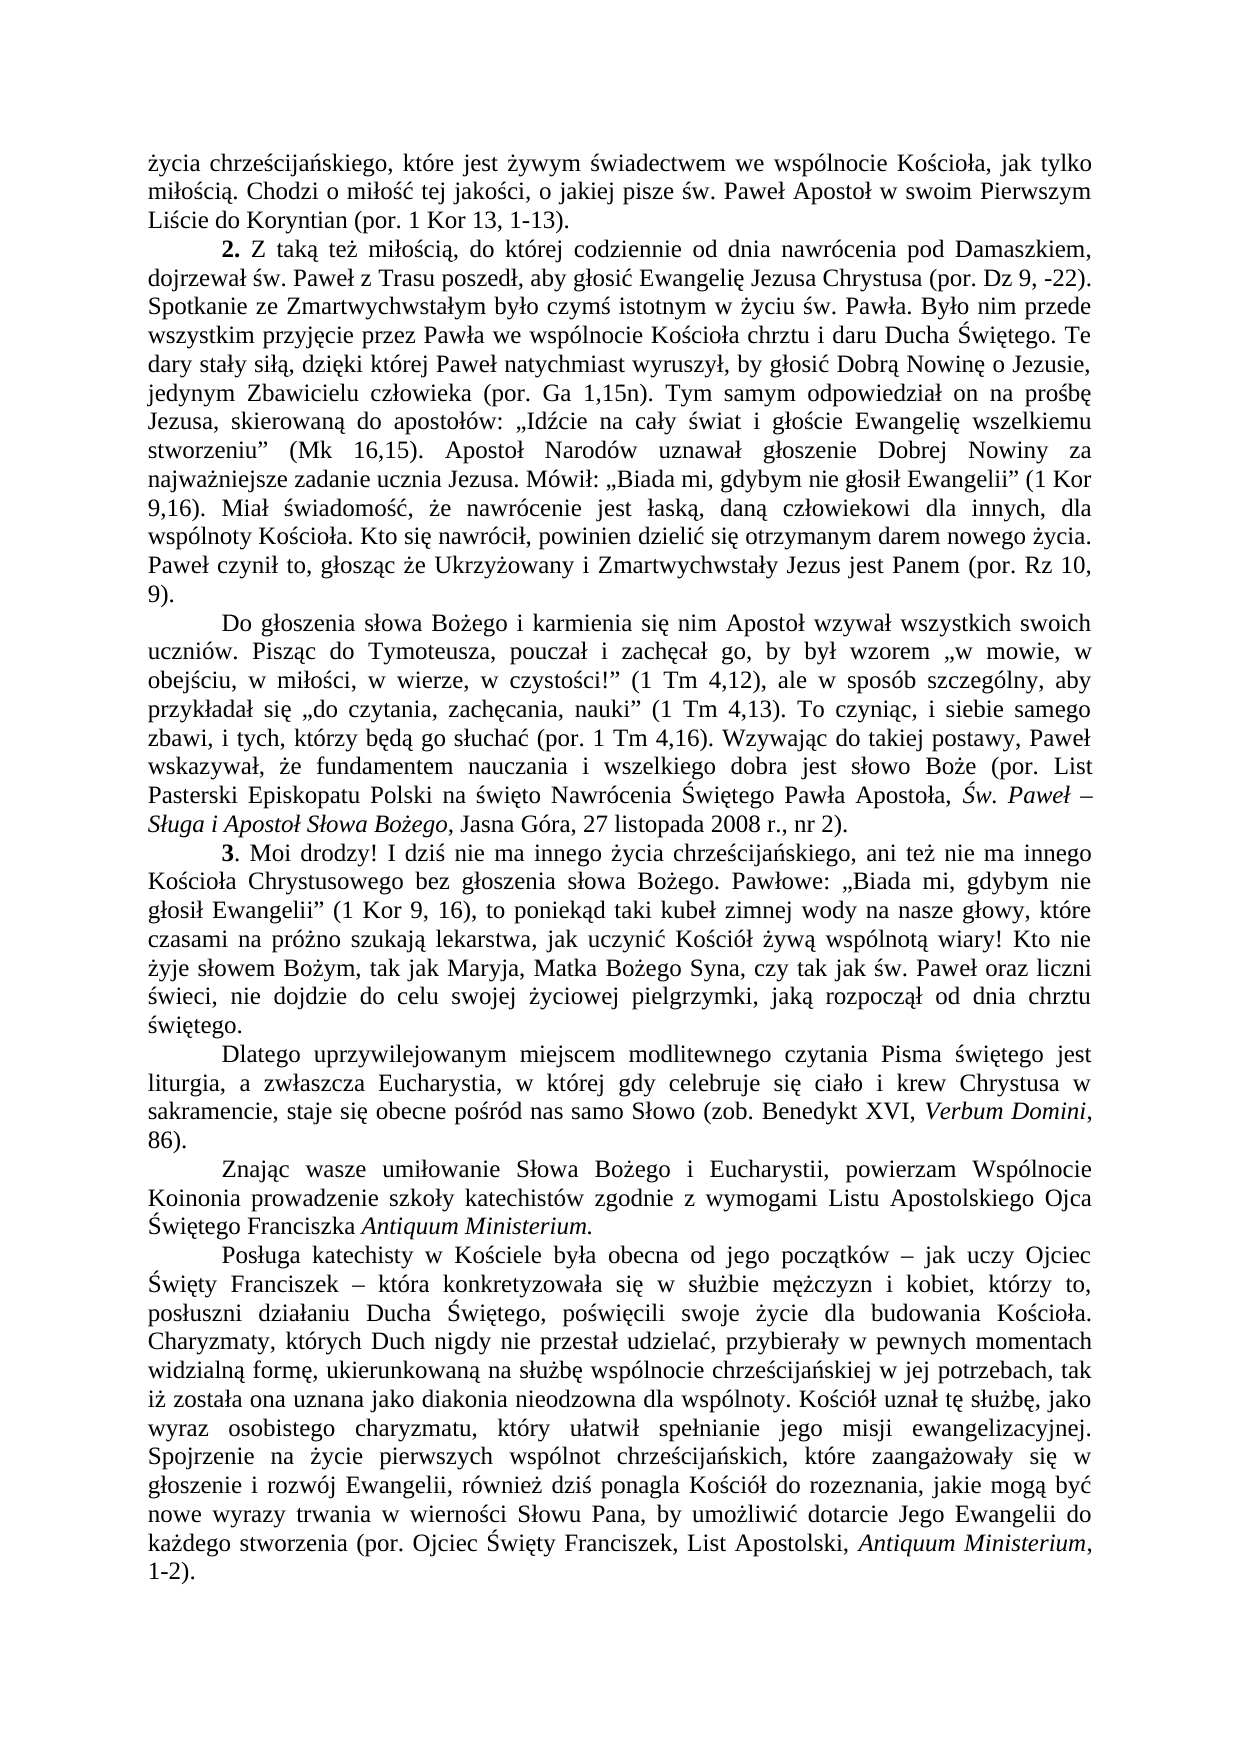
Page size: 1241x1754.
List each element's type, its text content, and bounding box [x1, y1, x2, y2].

text Dlatego uprzywilejowanym miejscem modlitewnego czytania Pisma świętego jest liturgia, a zwłaszcza Eucharystia, w której gdy celebruje się ciało i krew Chrystusa w sakramencie, staje się obecne pośród nas samo Słowo (zob. Benedykt XVI, Verbum Domini, 86). [148, 1039, 1093, 1154]
text Do głoszenia słowa Bożego i karmienia się nim Apostoł wzywał wszystkich swoich uczniów. Pisząc do Tymoteusza, pouczał i zachęcał go, by był wzorem „w mowie, w obejściu, w miłości, w wierze, w czystości!” (1 Tm 4,12), ale w sposób szczególny, aby przykładał się „do czytania, zachęcania, nauki” (1 Tm 4,13). To czyniąc, i siebie samego zbawi, i tych, którzy będą go słuchać (por. 1 Tm 4,16). Wzywając do takiej postawy, Paweł wskazywał, że fundamentem nauczania i wszelkiego dobra jest słowo Boże (por. List Pasterski Episkopatu Polski na święto Nawrócenia Świętego Pawła Apostoła, Św. Paweł – Sługa i Apostoł Słowa Bożego, Jasna Góra, 27 listopada 2008 r., nr 2). [148, 608, 1093, 838]
text Posługa katechisty w Kościele była obecna od jego początków ‒ jak uczy Ojciec Święty Franciszek ‒ która konkretyzowała się w służbie mężczyzn i kobiet, którzy to, posłuszni działaniu Ducha Świętego, poświęcili swoje życie dla budowania Kościoła. Charyzmaty, których Duch nigdy nie przestał udzielać, przybierały w pewnych momentach widzialną formę, ukierunkowaną na służbę wspólnocie chrześcijańskiej w jej potrzebach, tak iż została ona uznana jako diakonia nieodzowna dla wspólnoty. Kościół uznał tę służbę, jako wyraz osobistego charyzmatu, który ułatwił spełnianie jego misji ewangelizacyjnej. Spojrzenie na życie pierwszych wspólnot chrześcijańskich, które zaangażowały się w głoszenie i rozwój Ewangelii, również dziś ponagla Kościół do rozeznania, jakie mogą być nowe wyrazy trwania w wierności Słowu Pana, by umożliwić dotarcie Jego Ewangelii do każdego stworzenia (por. Ojciec Święty Franciszek, List Apostolski, Antiquum Ministerium, 1-2). [148, 1240, 1093, 1585]
text Znając wasze umiłowanie Słowa Bożego i Eucharystii, powierzam Wspólnocie Koinonia prowadzenie szkoły katechistów zgodnie z wymogami Listu Apostolskiego Ojca Świętego Franciszka Antiquum Ministerium. [148, 1154, 1093, 1240]
text 2. Z taką też miłością, do której codziennie od dnia nawrócenia pod Damaszkiem, dojrzewał św. Paweł z Trasu poszedł, aby głosić Ewangelię Jezusa Chrystusa (por. Dz 9, -22). Spotkanie ze Zmartwychwstałym było czymś istotnym w życiu św. Pawła. Było nim przede wszystkim przyjęcie przez Pawła we wspólnocie Kościoła chrztu i daru Ducha Świętego. Te dary stały siłą, dzięki której Paweł natychmiast wyruszył, by głosić Dobrą Nowinę o Jezusie, jedynym Zbawicielu człowieka (por. Ga 1,15n). Tym samym odpowiedział on na prośbę Jezusa, skierowaną do apostołów: „Idźcie na cały świat i głoście Ewangelię wszelkiemu stworzeniu” (Mk 16,15). Apostoł Narodów uznawał głoszenie Dobrej Nowiny za najważniejsze zadanie ucznia Jezusa. Mówił: „Biada mi, gdybym nie głosił Ewangelii” (1 Kor 9,16). Miał świadomość, że nawrócenie jest łaską, daną człowiekowi dla innych, dla wspólnoty Kościoła. Kto się nawrócił, powinien dzielić się otrzymanym darem nowego życia. Paweł czynił to, głosząc że Ukrzyżowany i Zmartwychwstały Jezus jest Panem (por. Rz 10, 9). [148, 234, 1093, 608]
text 3. Moi drodzy! I dziś nie ma innego życia chrześcijańskiego, ani też nie ma innego Kościoła Chrystusowego bez głoszenia słowa Bożego. Pawłowe: „Biada mi, gdybym nie głosił Ewangelii” (1 Kor 9, 16), to poniekąd taki kubeł zimnej wody na nasze głowy, które czasami na próżno szukają lekarstwa, jak uczynić Kościół żywą wspólnotą wiary! Kto nie żyje słowem Bożym, tak jak Maryja, Matka Bożego Syna, czy tak jak św. Paweł oraz liczni świeci, nie dojdzie do celu swojej życiowej pielgrzymki, jaką rozpoczął od dnia chrztu świętego. [148, 838, 1093, 1039]
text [148, 148, 1093, 234]
